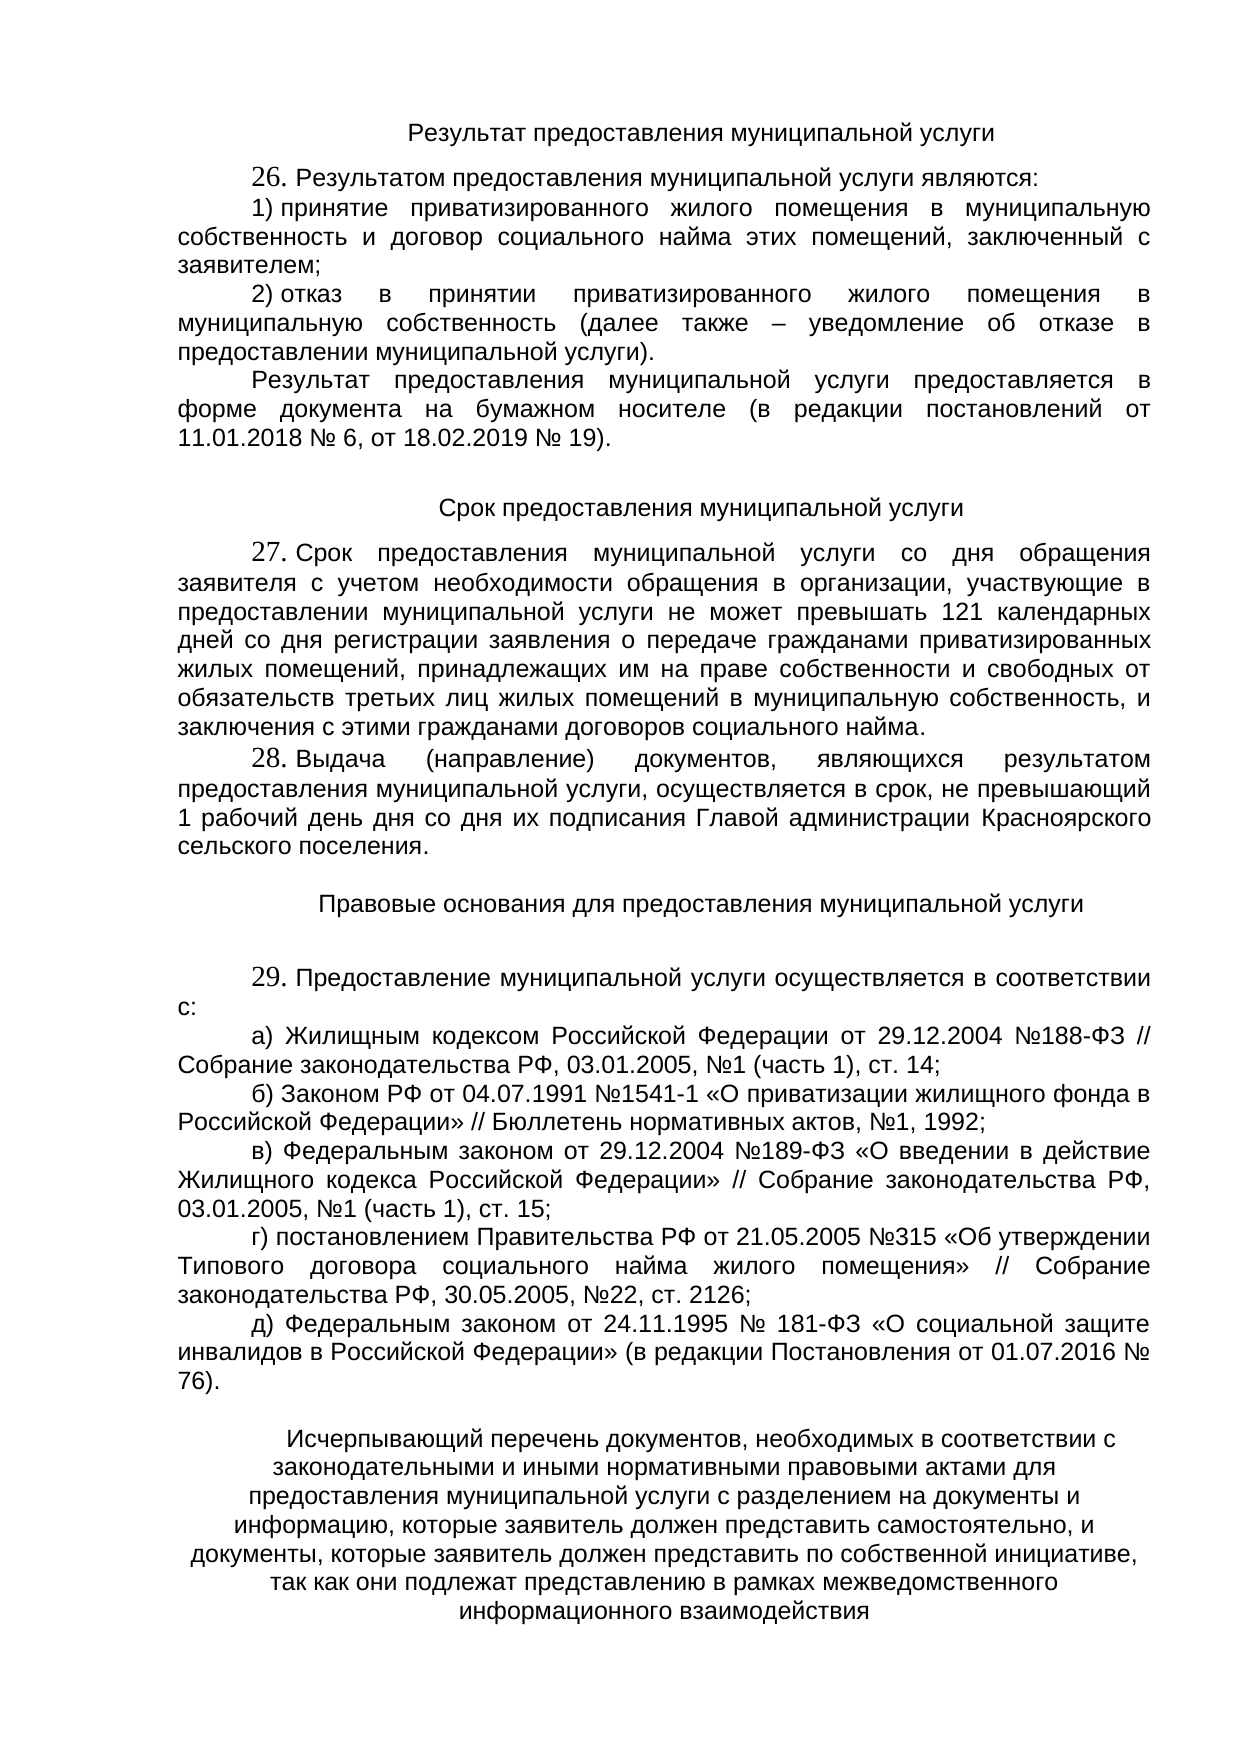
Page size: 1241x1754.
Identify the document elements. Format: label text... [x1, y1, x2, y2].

text Правовые основания для предоставления муниципальной услуги [177, 889, 1152, 917]
text в) Федеральным законом от 29.12.2004 №189-ФЗ «О введении в действие Жилищного кодекса Российской Федерации» // Собрание законодательства РФ, 03.01.2005, №1 (часть 1), ст. 15; [177, 1136, 1152, 1222]
list Результатом предоставления муниципальной услуги являются: [177, 159, 1152, 193]
text д) Федеральным законом от 24.11.1995 № 181-ФЗ «О социальной защите инвалидов в Российской Федерации» (в редакции Постановления от 01.07.2016 № 76). [177, 1308, 1152, 1395]
text Результат предоставления муниципальной услуги [177, 118, 1152, 147]
text б) Законом РФ от 04.07.1991 №1541-1 «О приватизации жилищного фонда в Российской Федерации» // Бюллетень нормативных актов, №1, 1992; [177, 1078, 1152, 1136]
list Выдача (направление) документов, являющихся результатом предоставления муниципальной услуги, осуществляется в срок, не превышающий 1 рабочий день дня со дня их подписания Главой администрации Красноярского сельского поселения. [177, 740, 1152, 860]
list Предоставление муниципальной услуги осуществляется в соответствии с: [177, 959, 1152, 1021]
list Срок предоставления муниципальной услуги со дня обращения заявителя с учетом необходимости обращения в организации, участвующие в предоставлении муниципальной услуги не может превышать 121 календарных дней со дня регистрации заявления о передаче гражданами приватизированных жилых помещений, принадлежащих им на праве собственности и свободных от обязательств третьих лиц жилых помещений в муниципальную собственность, и заключения с этими гражданами договоров социального найма. [177, 534, 1152, 740]
text г) постановлением Правительства РФ от 21.05.2005 №315 «Об утверждении Типового договора социального найма жилого помещения» // Собрание законодательства РФ, 30.05.2005, №22, ст. 2126; [177, 1222, 1152, 1308]
text 1) принятие приватизированного жилого помещения в муниципальную собственность и договор социального найма этих помещений, заключенный с заявителем; [177, 193, 1152, 279]
text Срок предоставления муниципальной услуги [177, 493, 1152, 522]
text Исчерпывающий перечень документов, необходимых в соответствии с законодательными и иными нормативными правовыми актами для предоставления муниципальной услуги с разделением на документы и информацию, которые заявитель должен представить самостоятельно, и документы, которые заявитель должен представить по собственной инициативе, так как они подлежат представлению в рамках межведомственного информационного взаимодействия [177, 1423, 1152, 1625]
text Результат предоставления муниципальной услуги предоставляется в форме документа на бумажном носителе (в редакции постановлений от 11.01.2018 № 6, от 18.02.2019 № 19). [177, 365, 1152, 452]
text 2) отказ в принятии приватизированного жилого помещения в муниципальную собственность (далее также – уведомление об отказе в предоставлении муниципальной услуги). [177, 279, 1152, 365]
text а) Жилищным кодексом Российской Федерации от 29.12.2004 №188-ФЗ // Собрание законодательства РФ, 03.01.2005, №1 (часть 1), ст. 14; [177, 1021, 1152, 1078]
